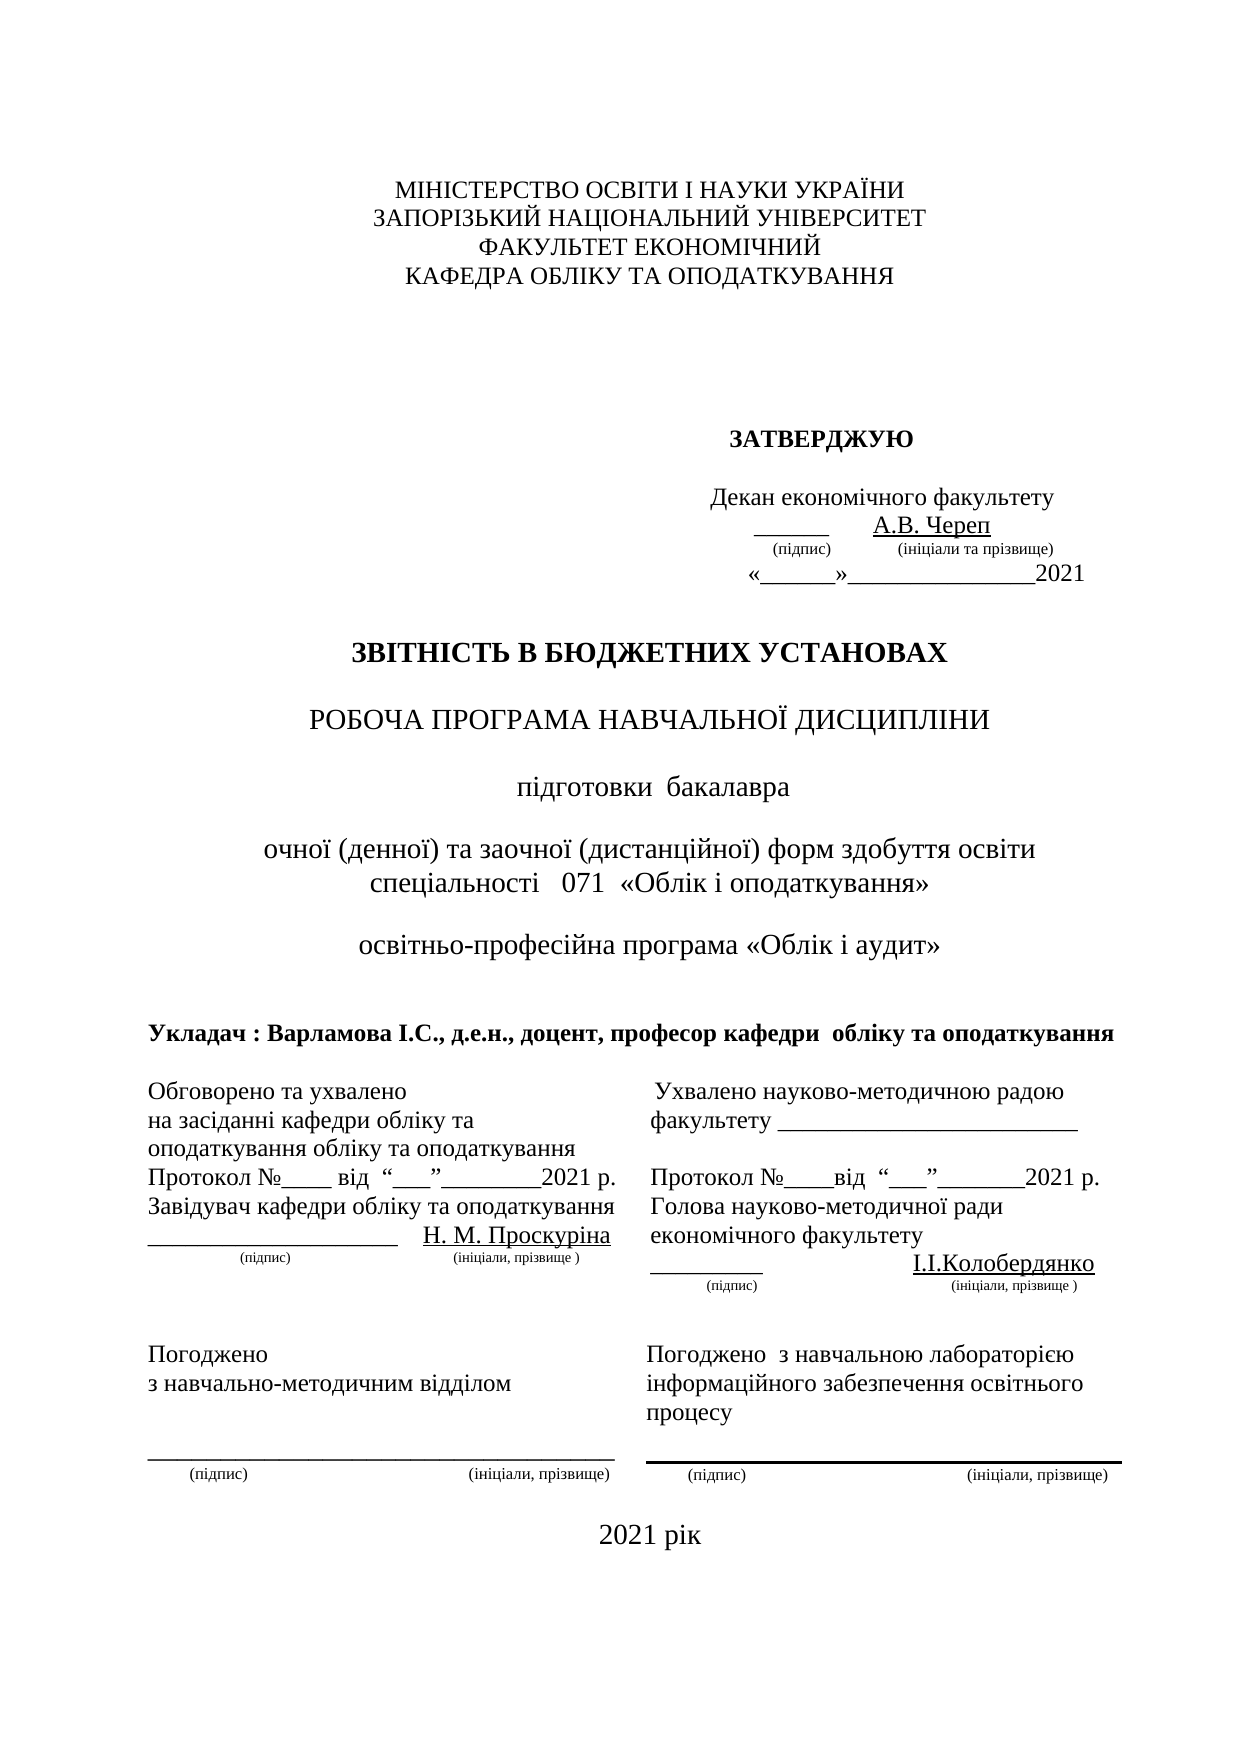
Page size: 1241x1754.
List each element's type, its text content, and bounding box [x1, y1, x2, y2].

text ______ А.В. Череп [710, 510, 1152, 539]
text 2021 рік [148, 1517, 1152, 1550]
table_header Обговорено та ухвалено на засіданні кафедри обліку та оподаткування обліку та оподаткування Протокол №____ від “___”________2021 р. Завідувач кафедри обліку та оподаткування ____________________ Н. М. Проскуріна (підпис) (ініціали, прізвище ) [136, 1076, 639, 1306]
text Факультет Економічний [148, 232, 1152, 261]
text (підпис) (ініціали та прізвище) [710, 539, 1152, 558]
text МІНІСТЕРСТВО ОСВІТИ І НАУКИ УКРАЇНИ [148, 175, 1152, 203]
text ЗАТВЕРДЖУЮ [148, 424, 1152, 453]
text КАФЕДРА ОБЛІКУ ТА ОПОДАТКУВАННЯ [148, 261, 1152, 290]
text освітньо-професійна програма «Облік і аудит» [148, 927, 1152, 961]
table_header Погоджено з навчально-методичним відділом ________________________________ (підпис) (ініціали, прізвище) [136, 1340, 635, 1517]
text очної (денної) та заочної (дистанційної) форм здобуття освіти [148, 832, 1152, 865]
text спеціальності 071 «Облік і оподаткування» [148, 865, 1152, 899]
text Декан економічного факультету [710, 482, 1152, 510]
text Укладач : Варламова І.С., д.е.н., доцент, професор кафедри обліку та оподаткування [148, 1018, 1152, 1047]
table_header Погоджено з навчальною лабораторією інформаційного забезпечення освітнього процесу (підпис) (ініціали, прізвище) [635, 1340, 1133, 1517]
text РОБОЧА ПРОГРАМА НАВЧАЛЬНОЇ ДИСЦИПЛІНИ [148, 702, 1152, 736]
table_header Ухвалено науково-методичною радою факультету ________________________ Протокол №____від “___”_______2021 р. Голова науково-методичної ради економічного факультету _________ І.І.Колобердянко (підпис) (ініціали, прізвище ) [639, 1076, 1133, 1306]
text підготовки бакалавра [148, 769, 1152, 803]
text ЗВІТНІСТЬ В БЮДЖЕТНИХ УСТАНОВАХ [148, 635, 1152, 669]
text ЗАПОРІЗЬКИЙ НАЦІОНАЛЬНИЙ УНІВЕРСИТЕТ [148, 203, 1152, 232]
text «______»_______________2021 [148, 558, 1152, 587]
